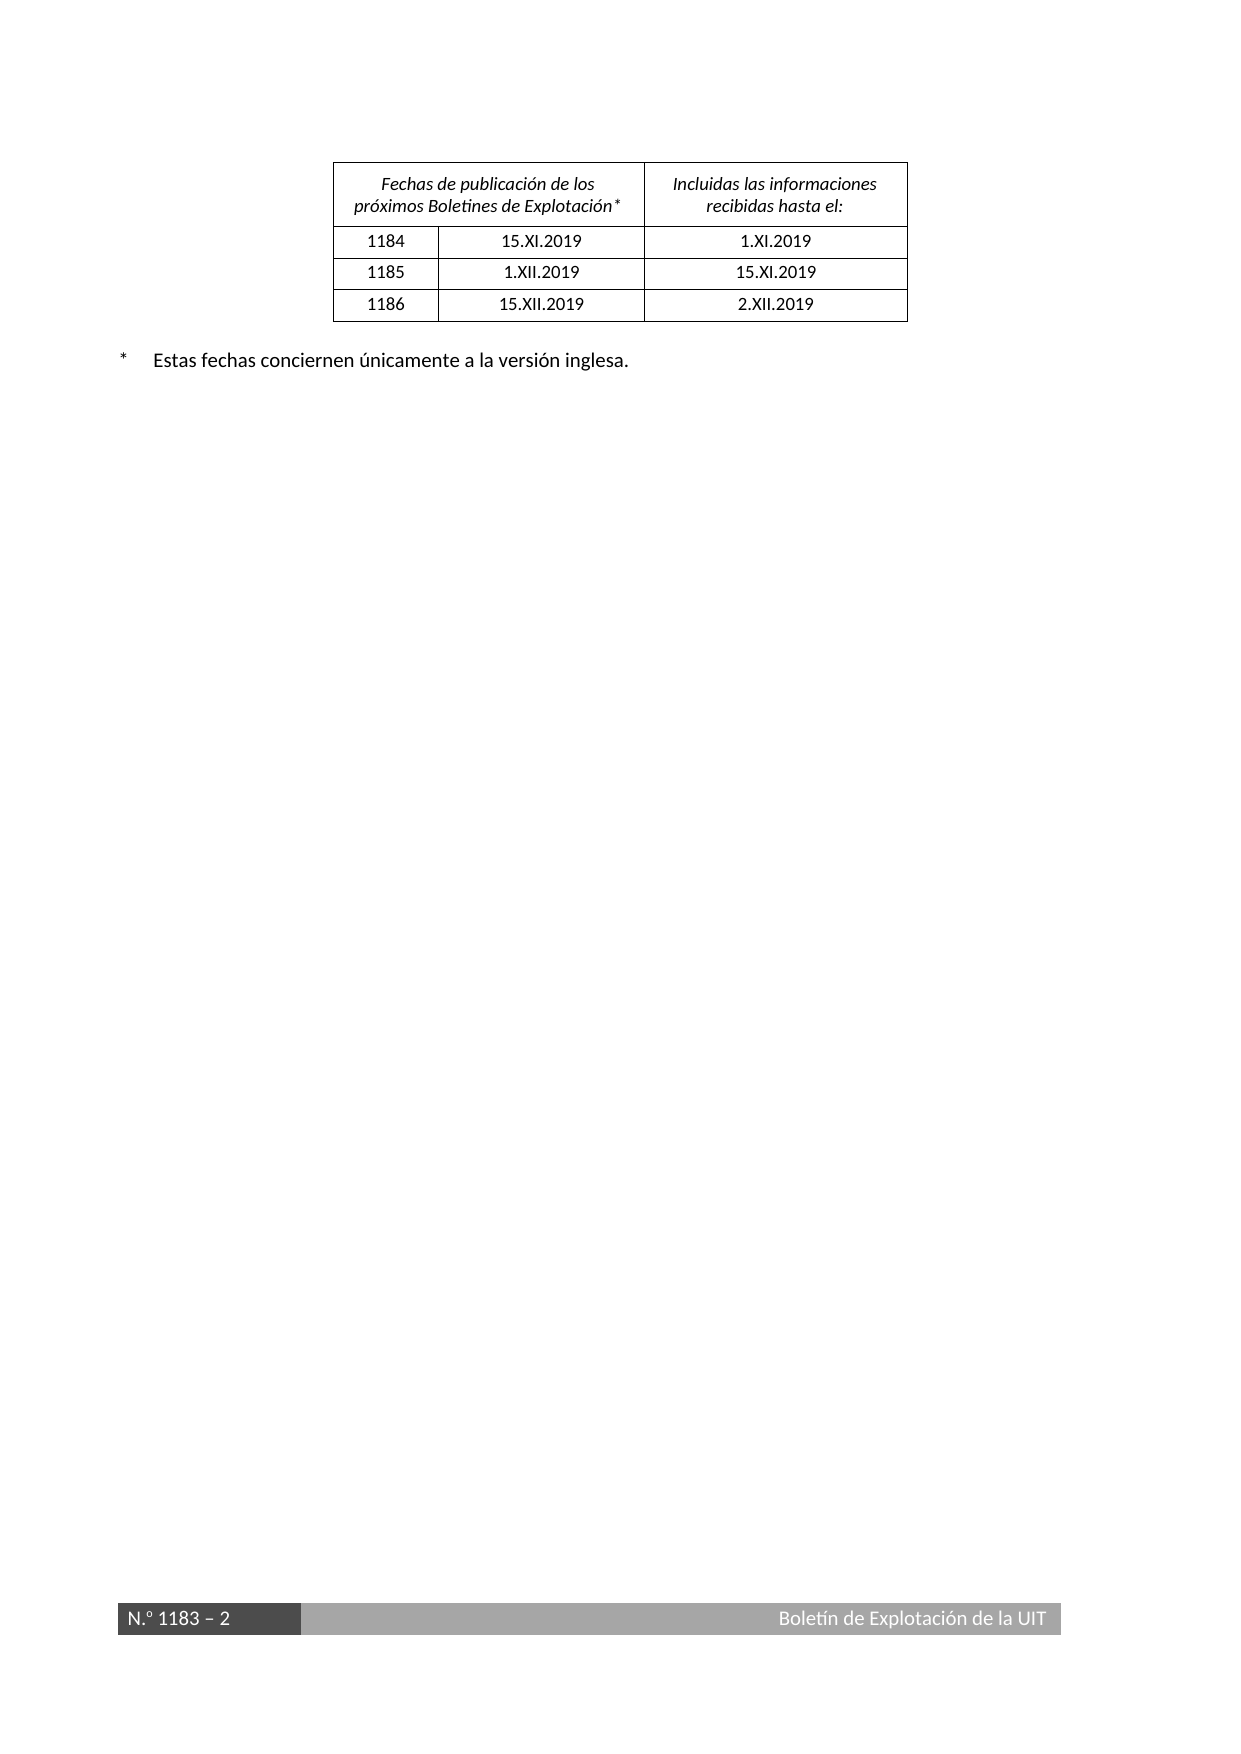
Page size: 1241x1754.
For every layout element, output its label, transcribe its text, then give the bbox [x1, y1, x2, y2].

table_cell 1185 [334, 259, 438, 289]
table_cell 15.XI.2019 [439, 227, 644, 257]
table_cell 2.XII.2019 [645, 290, 907, 321]
table_cell 15.XI.2019 [645, 259, 907, 289]
table_header Fechas de publicación de los próximos Boletines de Explotación* [334, 163, 644, 226]
table_cell 1.XI.2019 [645, 227, 907, 257]
table_cell 1.XII.2019 [439, 259, 644, 289]
table_cell 1184 [334, 227, 438, 257]
text * Estas fechas conciernen únicamente a la versión inglesa. [118, 347, 1122, 372]
table_header Incluidas las informaciones recibidas hasta el: [645, 163, 907, 226]
table_cell 1186 [334, 290, 438, 321]
table_cell 15.XII.2019 [439, 290, 644, 321]
